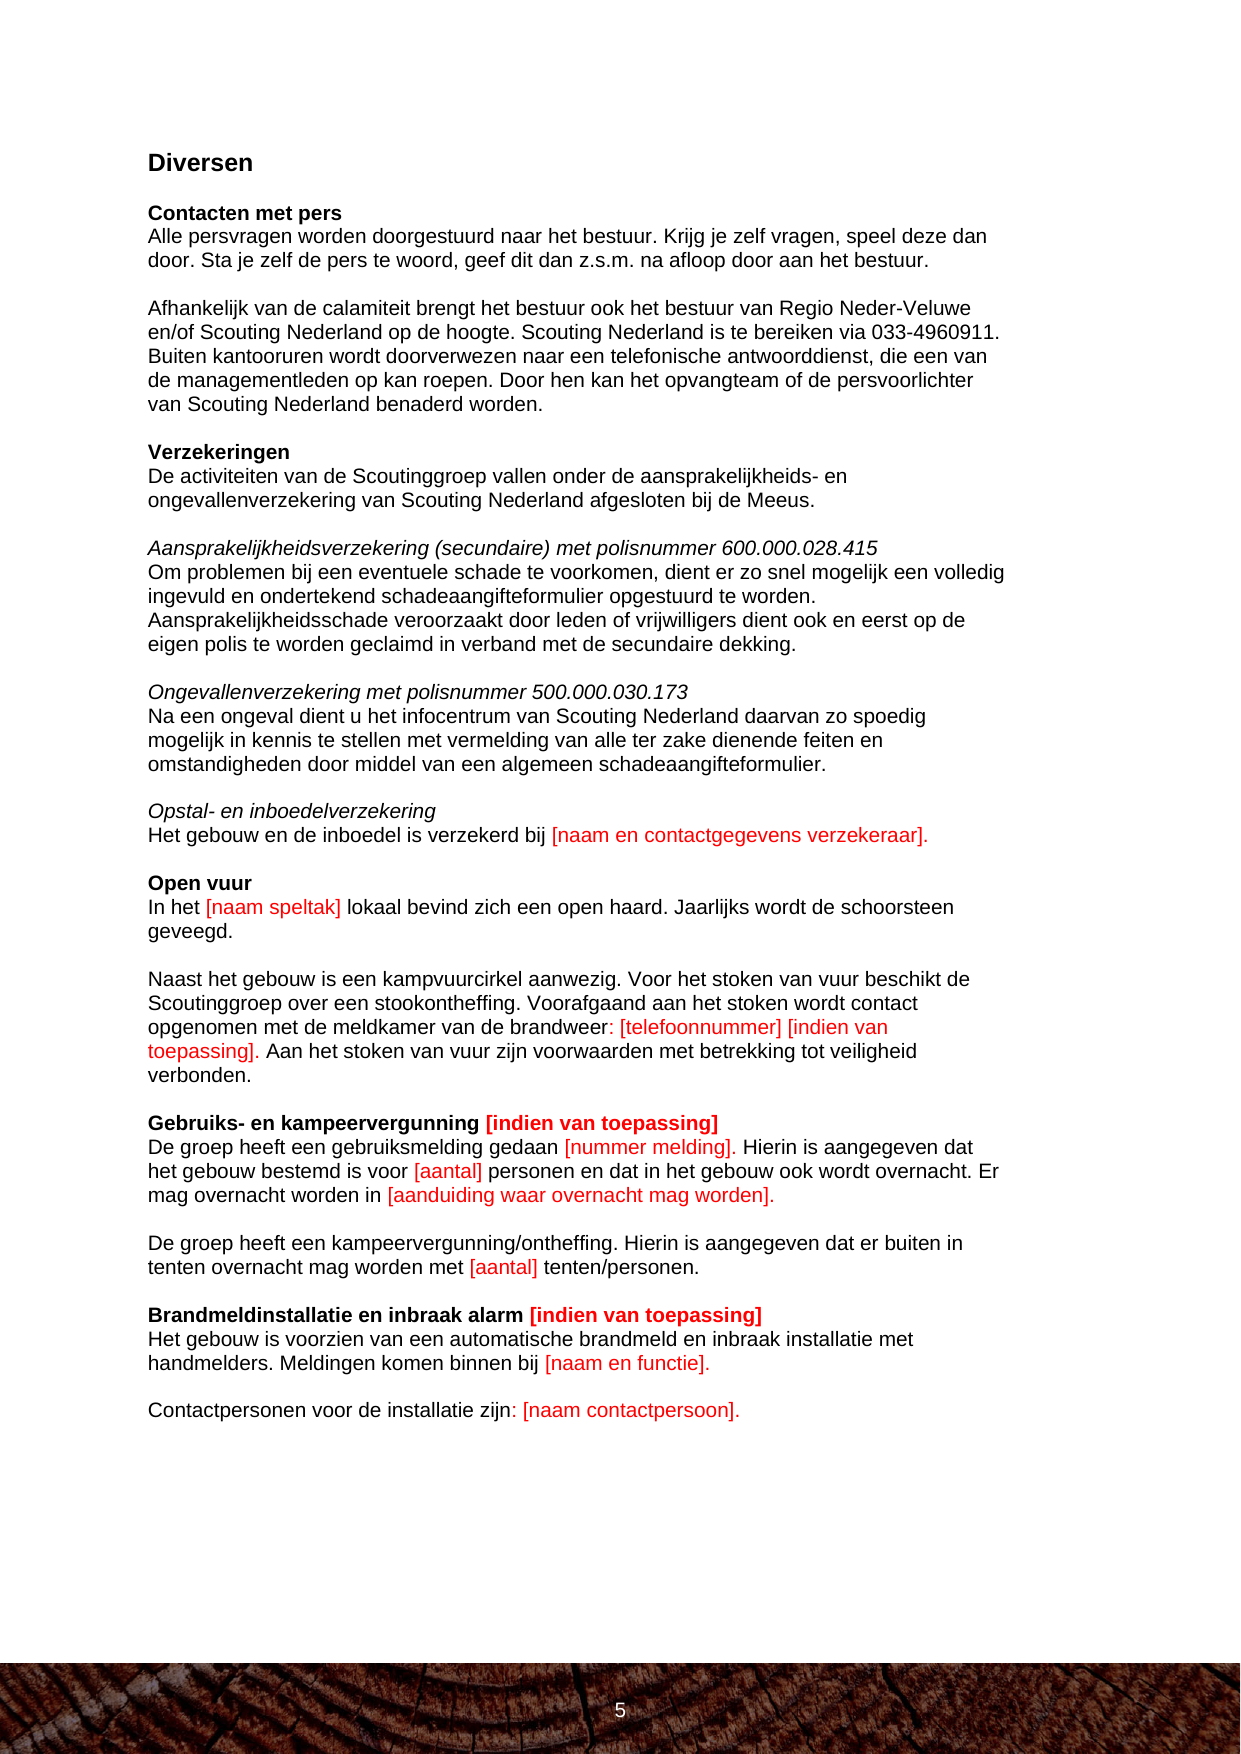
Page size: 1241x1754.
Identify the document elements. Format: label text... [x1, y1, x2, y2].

text geveegd. [148, 919, 1093, 943]
text handmelders. Meldingen komen binnen bij [naam en functie]. [148, 1350, 1093, 1374]
text toepassing]. Aan het stoken van vuur zijn voorwaarden met betrekking tot veiligheid [148, 1039, 1093, 1063]
text Alle persvragen worden doorgestuurd naar het bestuur. Krijg je zelf vragen, speel deze dan [148, 224, 1093, 248]
text De activiteiten van de Scoutinggroep vallen onder de aansprakelijkheids- en [148, 464, 1093, 488]
text Aansprakelijkheidsverzekering (secundaire) met polisnummer 600.000.028.415 [148, 536, 1093, 560]
text de managementleden op kan roepen. Door hen kan het opvangteam of de persvoorlichter [148, 368, 1093, 392]
text Het gebouw is voorzien van een automatische brandmeld en inbraak installatie met [148, 1326, 1093, 1350]
text Contactpersonen voor de installatie zijn: [naam contactpersoon]. [148, 1398, 1093, 1422]
text Gebruiks- en kampeervergunning [indien van toepassing] [148, 1111, 1093, 1135]
text mogelijk in kennis te stellen met vermelding van alle ter zake dienende feiten en [148, 727, 1093, 751]
text ingevuld en ondertekend schadeaangifteformulier opgestuurd te worden. [148, 584, 1093, 608]
text Opstal- en inboedelverzekering [148, 799, 1093, 823]
text verbonden. [148, 1063, 1093, 1087]
text Afhankelijk van de calamiteit brengt het bestuur ook het bestuur van Regio Neder-Veluwe [148, 296, 1093, 320]
text De groep heeft een kampeervergunning/ontheffing. Hierin is aangegeven dat er buiten in [148, 1231, 1093, 1254]
text Het gebouw en de inboedel is verzekerd bij [naam en contactgegevens verzekeraar]. [148, 823, 1093, 847]
text eigen polis te worden geclaimd in verband met de secundaire dekking. [148, 632, 1093, 656]
text Contacten met pers [148, 200, 1093, 224]
text tenten overnacht mag worden met [aantal] tenten/personen. [148, 1254, 1093, 1278]
text Verzekeringen [148, 440, 1093, 464]
text In het [naam speltak] lokaal bevind zich een open haard. Jaarlijks wordt de schoorsteen [148, 895, 1093, 919]
text opgenomen met de meldkamer van de brandweer: [telefoonnummer] [indien van [148, 1015, 1093, 1039]
text Scoutinggroep over een stookontheffing. Voorafgaand aan het stoken wordt contact [148, 991, 1093, 1015]
text Diversen [148, 148, 1093, 176]
text mag overnacht worden in [aanduiding waar overnacht mag worden]. [148, 1183, 1093, 1207]
text Aansprakelijkheidsschade veroorzaakt door leden of vrijwilligers dient ook en eerst op de [148, 608, 1093, 632]
text ongevallenverzekering van Scouting Nederland afgesloten bij de Meeus. [148, 488, 1093, 512]
text van Scouting Nederland benaderd worden. [148, 392, 1093, 416]
picture [0, 1663, 1241, 1754]
text door. Sta je zelf de pers te woord, geef dit dan z.s.m. na afloop door aan het bestuur. [148, 248, 1093, 272]
text en/of Scouting Nederland op de hoogte. Scouting Nederland is te bereiken via 033-4960911. [148, 320, 1093, 344]
text Na een ongeval dient u het infocentrum van Scouting Nederland daarvan zo spoedig [148, 703, 1093, 727]
text Naast het gebouw is een kampvuurcirkel aanwezig. Voor het stoken van vuur beschikt de [148, 967, 1093, 991]
text Ongevallenverzekering met polisnummer 500.000.030.173 [148, 679, 1093, 703]
text De groep heeft een gebruiksmelding gedaan [nummer melding]. Hierin is aangegeven dat [148, 1135, 1093, 1159]
text Brandmeldinstallatie en inbraak alarm [indien van toepassing] [148, 1302, 1093, 1326]
text omstandigheden door middel van een algemeen schadeaangifteformulier. [148, 751, 1093, 775]
text Om problemen bij een eventuele schade te voorkomen, dient er zo snel mogelijk een volledig [148, 560, 1093, 584]
text het gebouw bestemd is voor [aantal] personen en dat in het gebouw ook wordt overnacht. Er [148, 1159, 1093, 1183]
text Open vuur [148, 871, 1093, 895]
text Buiten kantooruren wordt doorverwezen naar een telefonische antwoorddienst, die een van [148, 344, 1093, 368]
